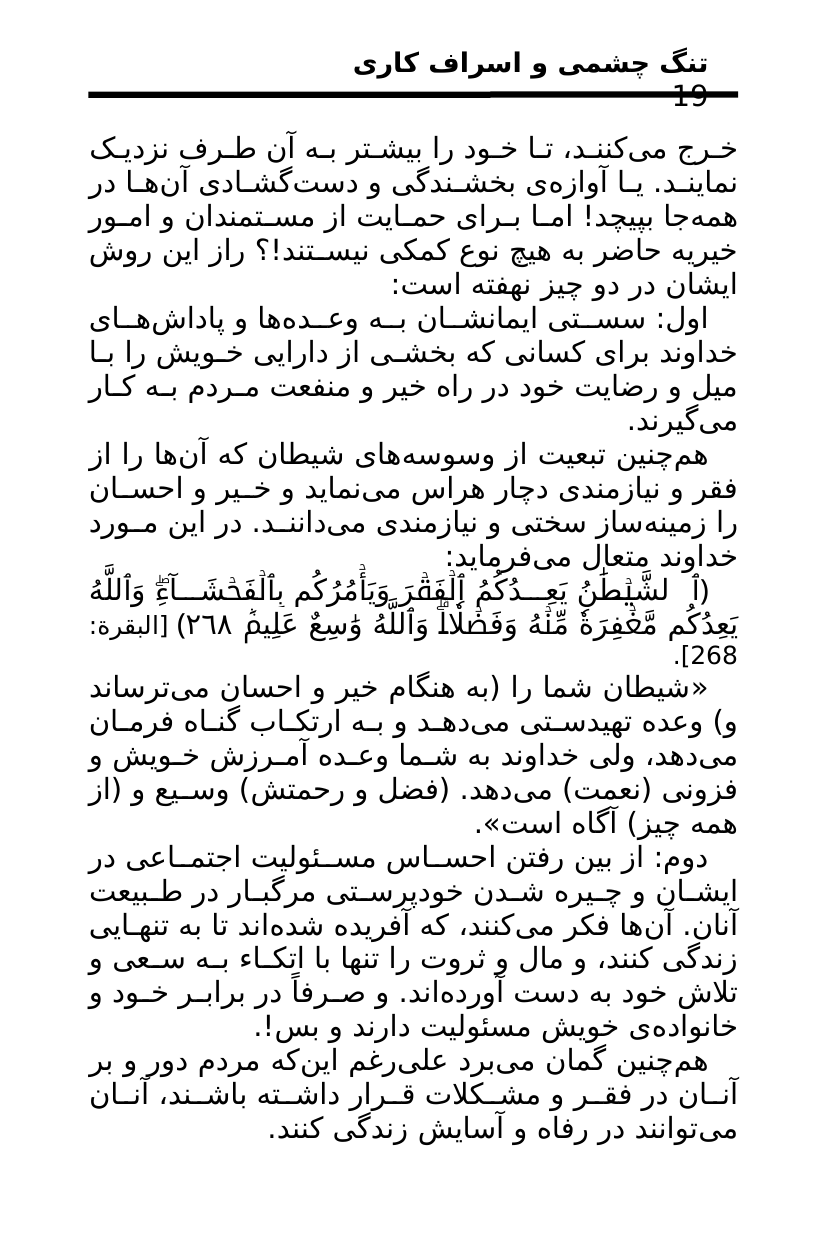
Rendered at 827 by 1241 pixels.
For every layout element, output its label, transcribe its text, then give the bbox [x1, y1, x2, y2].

text هم‌چنین گمان می‌برد علی‌رغم این‌که مردم دور و بر آنان در فقر و مشکلات قرار داشته باشند، آنان می‌توانند در رفاه و آسایش زندگی کنند. [89, 1044, 738, 1146]
text «شیطان شما را (به هنگام خیر و احسان می‌ترساند و) وعده تهیدستی می‌دهد و به ارتکاب گناه فرمان می‌دهد، ولی خداوند به شما وعده آمرزش خویش و فزونی (نعمت) می‌دهد. (فضل و رحمتش) وسیع و (از همه چیز) آگاه است». [89, 670, 738, 840]
text هم‌چنین تبعیت از وسوسه‌های شیطان که آن‌ها را از فقر و نیازمندی دچار هراس می‌نماید و خیر و احسان را زمینه‌ساز سختی و نیازمندی می‌دانند. در این مورد خداوند متعال می‌فرماید: [89, 437, 738, 573]
text ﴿ٱلشَّيۡطَٰنُ يَعِدُكُمُ ٱلۡفَقۡرَ وَيَأۡمُرُكُم بِٱلۡفَحۡشَآءِۖ وَٱللَّهُ يَعِدُكُم مَّغۡفِرَةٗ مِّنۡهُ وَفَضۡلٗاۗ وَٱللَّهُ وَٰسِعٌ عَلِيمٞ ٢٦٨﴾ [البقرة: 268]. [89, 607, 673, 670]
text اول: سستی ایمانشان به وعده‌ها و پاداش‌های خداوند برای کسانی که بخشی از دارایی خویش را با میل و رضایت خود در راه خیر و منفعت مردم به کار می‌گیرند. [89, 301, 738, 437]
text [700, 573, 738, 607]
text دوم: از بین رفتن احساس مسئولیت اجتماعی در ایشان و چیره شدن خودپرستی مرگبار در طبیعت آنان. آن‌ها فکر می‌کنند، که آفریده شده‌اند تا به تنهایی زندگی کنند، و مال و ثروت را تنها با اتکاء به سعی و تلاش خود به دست آورده‌اند. و صرفاً در برابر خود و خانواده‌ی خویش مسئولیت دارند و بس!. [89, 840, 738, 1044]
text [89, 132, 738, 301]
